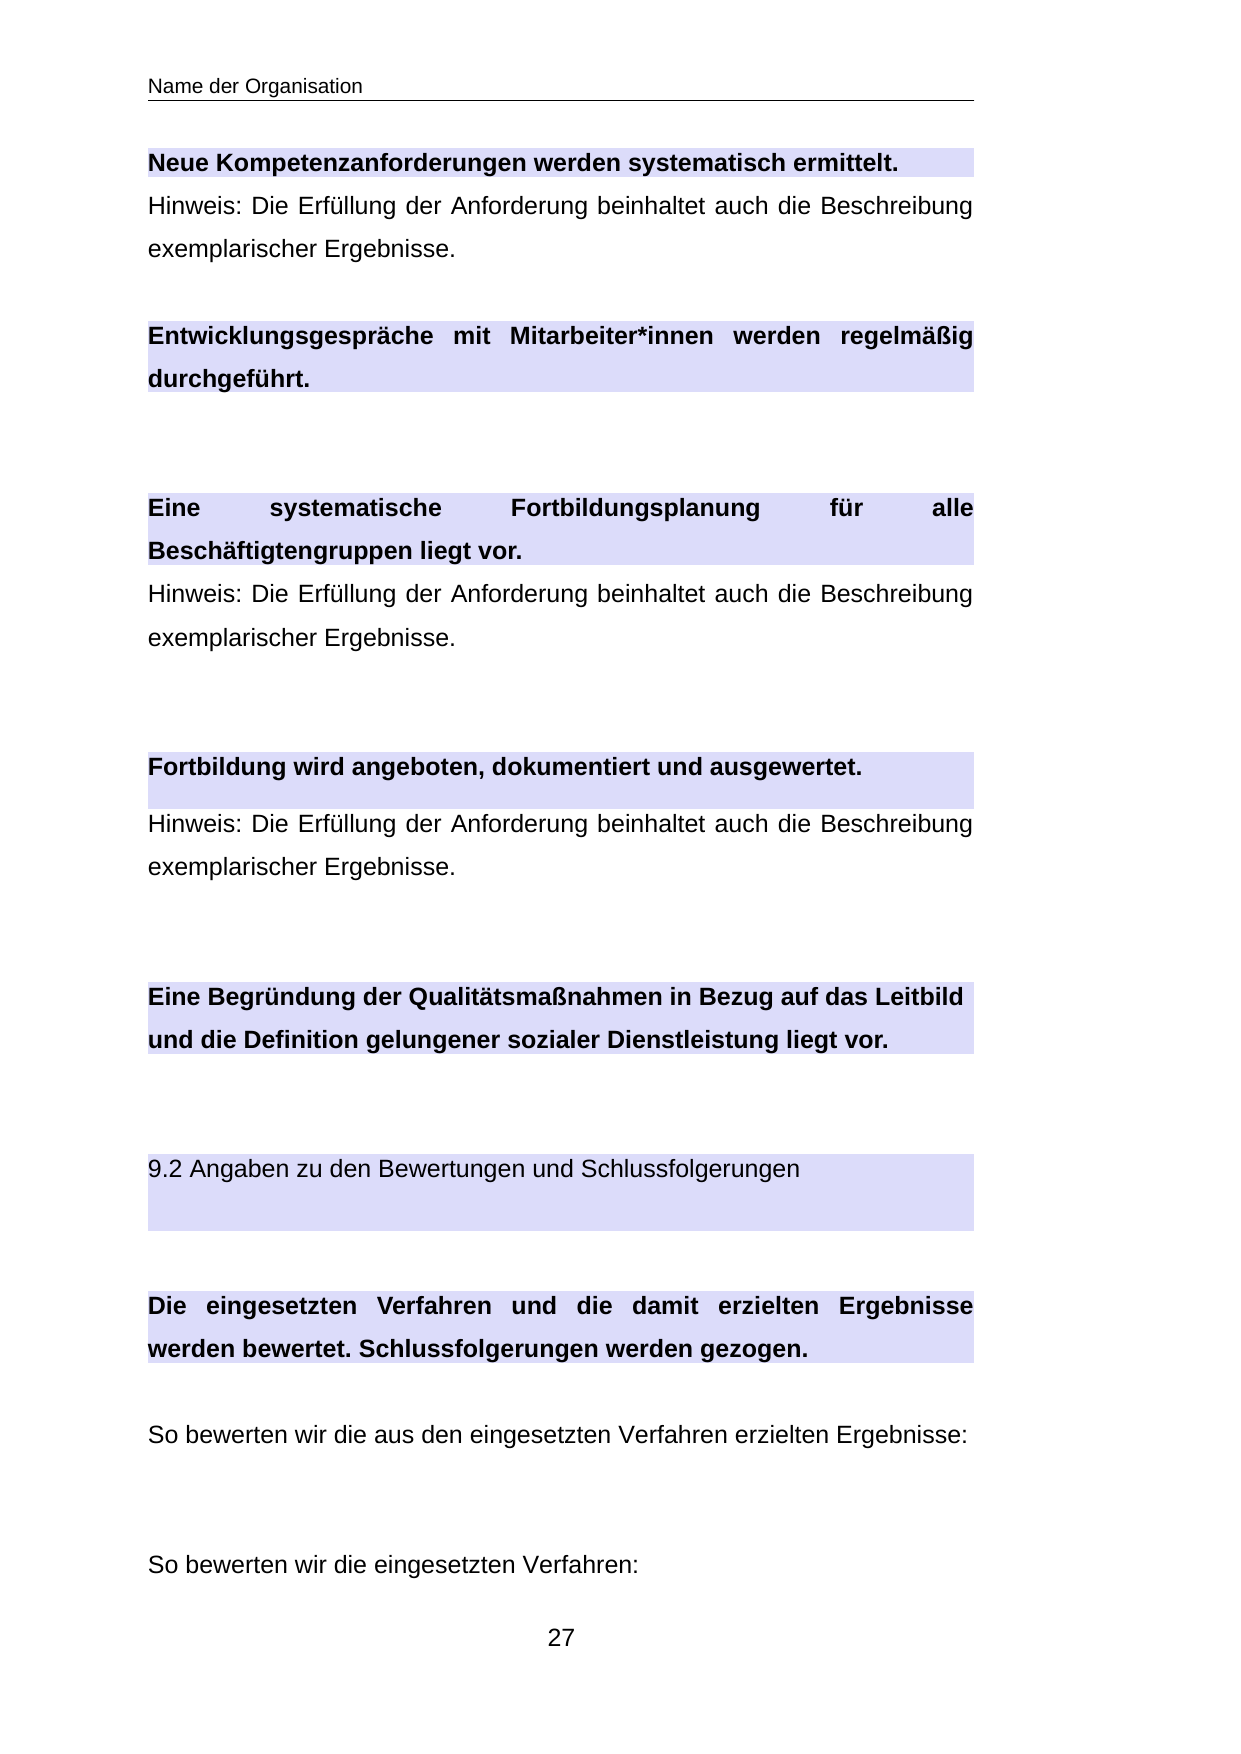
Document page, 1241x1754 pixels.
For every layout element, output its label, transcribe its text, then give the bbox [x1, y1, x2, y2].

text Hinweis: Die Erfüllung der Anforderung beinhaltet auch die Beschreibung exemplarischer Ergebnisse. [148, 191, 974, 263]
text Hinweis: Die Erfüllung der Anforderung beinhaltet auch die Beschreibung exemplarischer Ergebnisse. [148, 579, 974, 651]
text Hinweis: Die Erfüllung der Anforderung beinhaltet auch die Beschreibung exemplarischer Ergebnisse. [148, 809, 974, 881]
